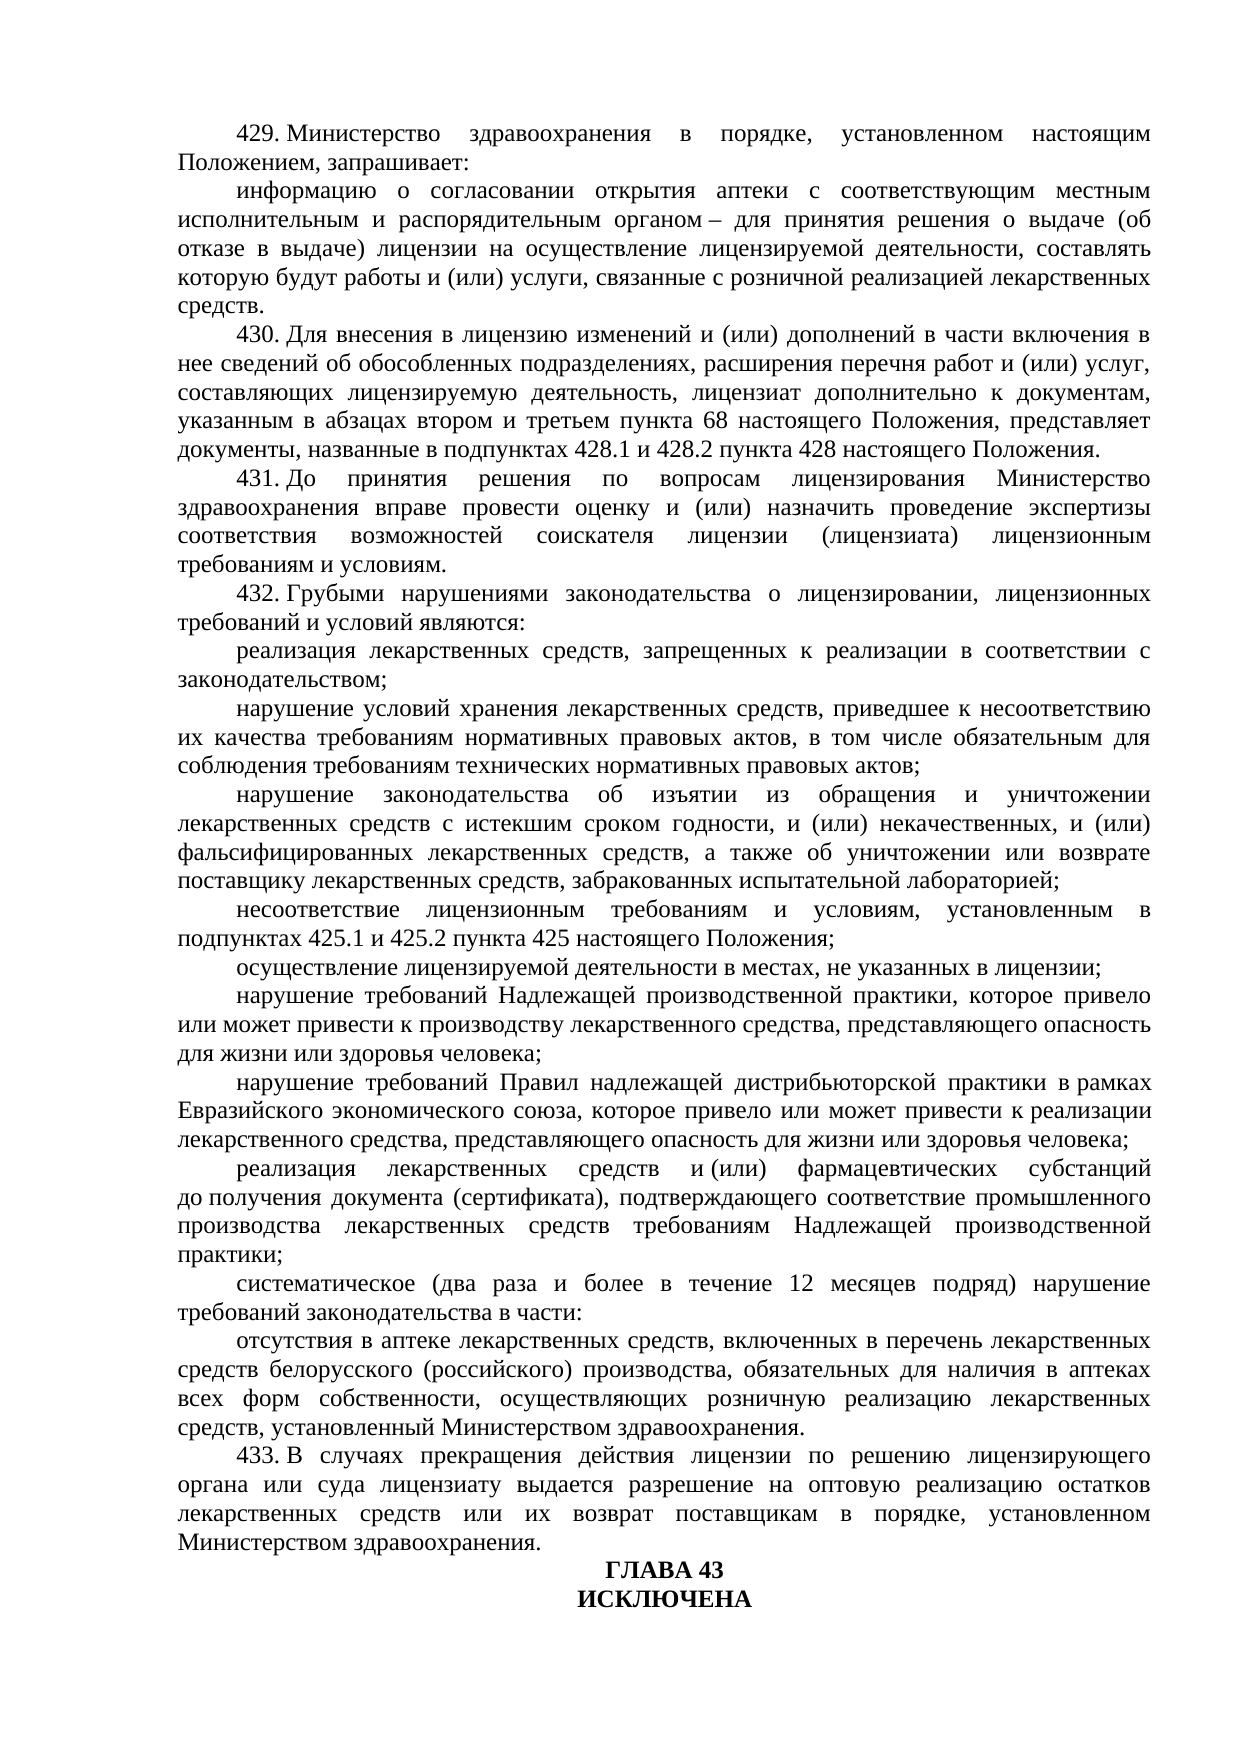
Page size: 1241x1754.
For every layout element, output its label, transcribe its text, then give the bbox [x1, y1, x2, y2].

text информацию о согласовании открытия аптеки с соответствующим местным исполнительным и распорядительным органом – для принятия решения о выдаче (об отказе в выдаче) лицензии на осуществление лицензируемой деятельности, составлять которую будут работы и (или) услуги, связанные с розничной реализацией лекарственных средств. [177, 176, 1152, 319]
text реализация лекарственных средств и (или) фармацевтических субстанций до получения документа (сертификата), подтверждающего соответствие промышленного производства лекарственных средств требованиям Надлежащей производственной практики; [177, 1153, 1152, 1268]
text систематическое (два раза и более в течение 12 месяцев подряд) нарушение требований законодательства в части: [177, 1268, 1152, 1326]
text 430. Для внесения в лицензию изменений и (или) дополнений в части включения в нее сведений об обособленных подразделениях, расширения перечня работ и (или) услуг, составляющих лицензируемую деятельность, лицензиат дополнительно к документам, указанным в абзацах втором и третьем пункта 68 настоящего Положения, представляет документы, названные в подпунктах 428.1 и 428.2 пункта 428 настоящего Положения. [177, 319, 1152, 463]
text 431. До принятия решения по вопросам лицензирования Министерство здравоохранения вправе провести оценку и (или) назначить проведение экспертизы соответствия возможностей соискателя лицензии (лицензиата) лицензионным требованиям и условиям. [177, 463, 1152, 578]
text 429. Министерство здравоохранения в порядке, установленном настоящим Положением, запрашивает: [177, 118, 1152, 176]
text нарушение требований Правил надлежащей дистрибьюторской практики в рамках Евразийского экономического союза, которое привело или может привести к реализации лекарственного средства, представляющего опасность для жизни или здоровья человека; [177, 1067, 1152, 1153]
text нарушение законодательства об изъятии из обращения и уничтожении лекарственных средств с истекшим сроком годности, и (или) некачественных, и (или) фальсифицированных лекарственных средств, а также об уничтожении или возврате поставщику лекарственных средств, забракованных испытательной лабораторией; [177, 779, 1152, 894]
text ГЛАВА 43 ИСКЛЮЧЕНА [177, 1556, 1152, 1613]
text осуществление лицензируемой деятельности в местах, не указанных в лицензии; [177, 952, 1152, 981]
text 432. Грубыми нарушениями законодательства о лицензировании, лицензионных требований и условий являются: [177, 578, 1152, 636]
text 433. В случаях прекращения действия лицензии по решению лицензирующего органа или суда лицензиату выдается разрешение на оптовую реализацию остатков лекарственных средств или их возврат поставщикам в порядке, установленном Министерством здравоохранения. [177, 1441, 1152, 1556]
text несоответствие лицензионным требованиям и условиям, установленным в подпунктах 425.1 и 425.2 пункта 425 настоящего Положения; [177, 894, 1152, 952]
text отсутствия в аптеке лекарственных средств, включенных в перечень лекарственных средств белорусского (российского) производства, обязательных для наличия в аптеках всех форм собственности, осуществляющих розничную реализацию лекарственных средств, установленный Министерством здравоохранения. [177, 1326, 1152, 1441]
text нарушение требований Надлежащей производственной практики, которое привело или может привести к производству лекарственного средства, представляющего опасность для жизни или здоровья человека; [177, 981, 1152, 1067]
text нарушение условий хранения лекарственных средств, приведшее к несоответствию их качества требованиям нормативных правовых актов, в том числе обязательным для соблюдения требованиям технических нормативных правовых актов; [177, 693, 1152, 779]
text реализация лекарственных средств, запрещенных к реализации в соответствии с законодательством; [177, 636, 1152, 693]
